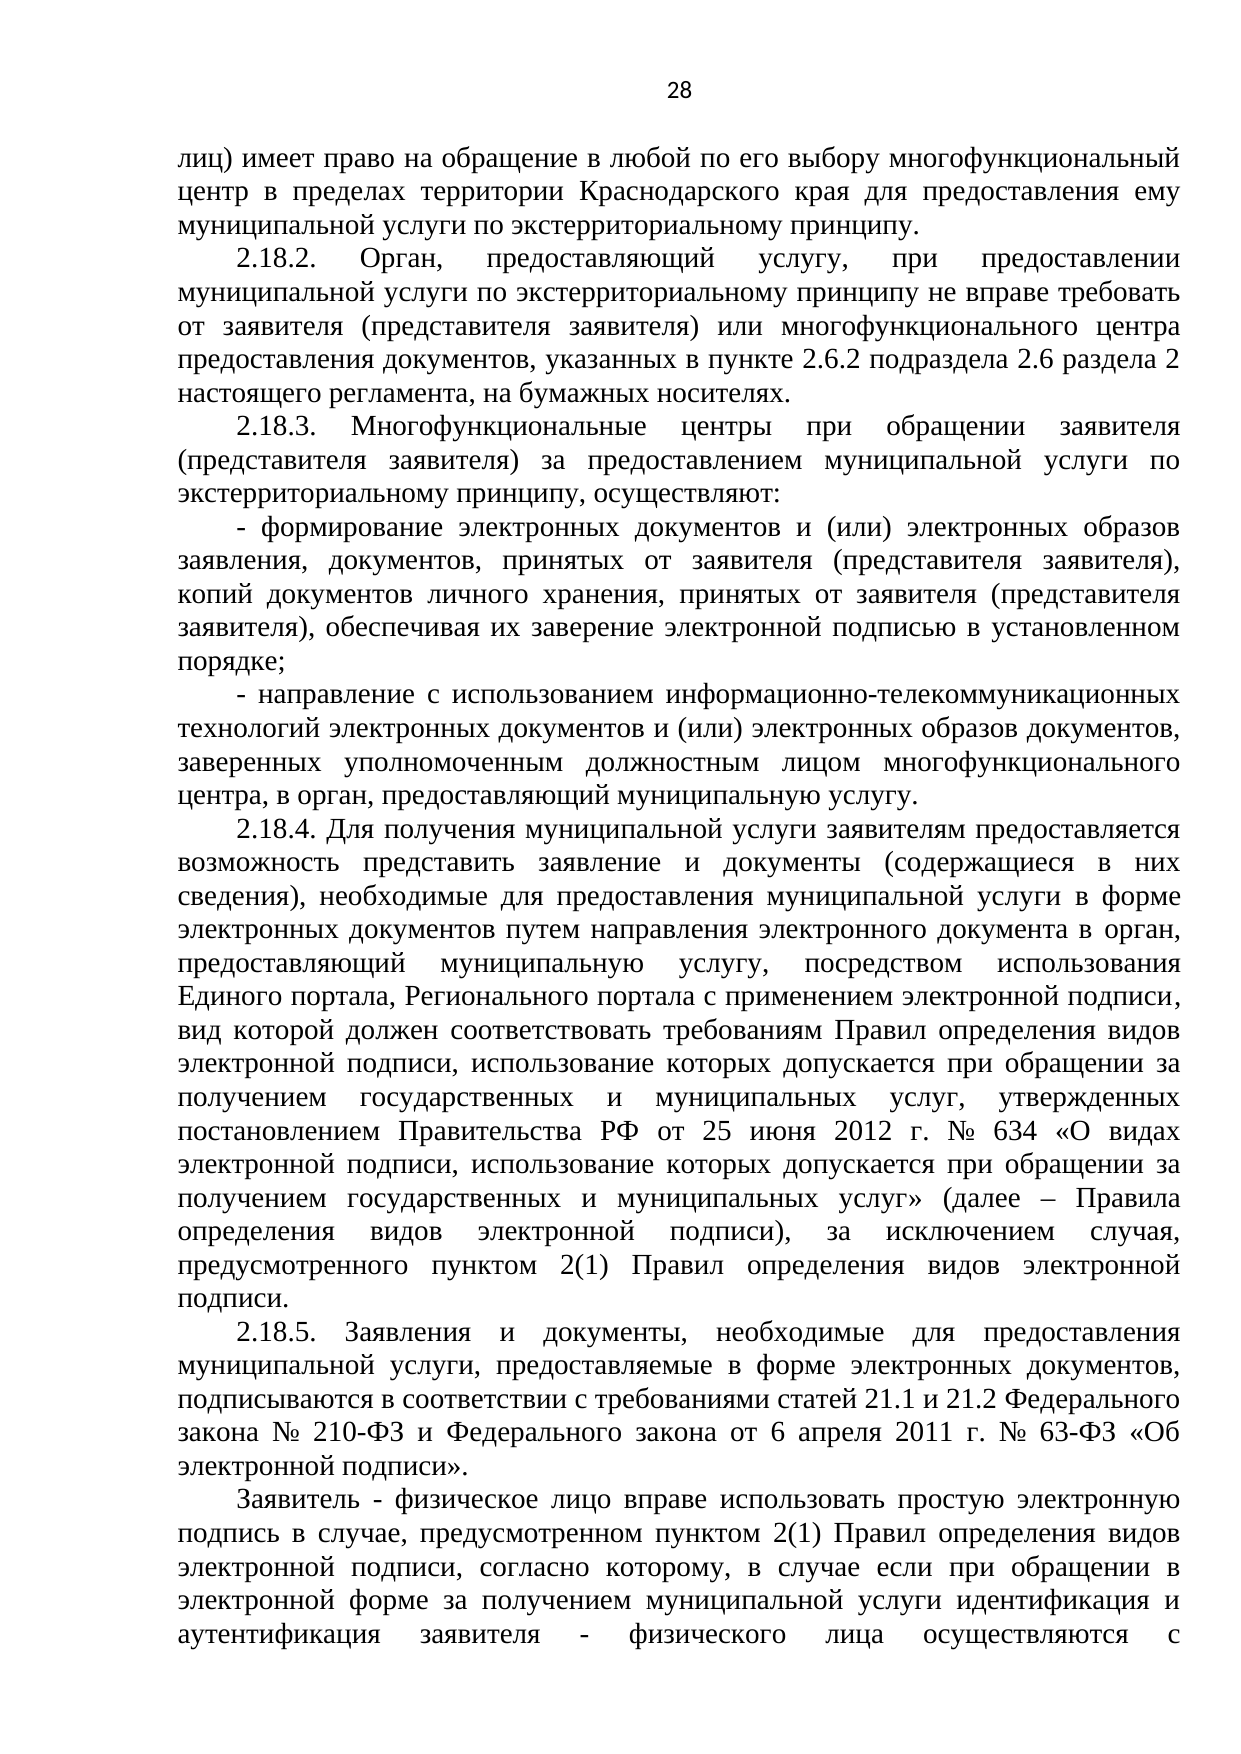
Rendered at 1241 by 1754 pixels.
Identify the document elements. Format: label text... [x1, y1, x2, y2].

text 2.18.2. Орган, предоставляющий услугу, при предоставлении муниципальной услуги по экстерриториальному принципу не вправе требовать от заявителя (представителя заявителя) или многофункционального центра предоставления документов, указанных в пункте 2.6.2 подраздела 2.6 раздела 2 настоящего регламента, на бумажных носителях. [177, 241, 1181, 408]
text 2.18.3. Многофункциональные центры при обращении заявителя (представителя заявителя) за предоставлением муниципальной услуги по экстерриториальному принципу, осуществляют: [177, 408, 1181, 509]
text 2.18.5. Заявления и документы, необходимые для предоставления муниципальной услуги, предоставляемые в форме электронных документов, подписываются в соответствии с требованиями статей 21.1 и 21.2 Федерального закона № 210-ФЗ и Федерального закона от 6 апреля 2011 г. № 63-ФЗ «Об электронной подписи». [177, 1314, 1181, 1482]
text - направление с использованием информационно-телекоммуникационных технологий электронных документов и (или) электронных образов документов, заверенных уполномоченным должностным лицом многофункционального центра, в орган, предоставляющий муниципальную услугу. [177, 677, 1181, 811]
text - формирование электронных документов и (или) электронных образов заявления, документов, принятых от заявителя (представителя заявителя), копий документов личного хранения, принятых от заявителя (представителя заявителя), обеспечивая их заверение электронной подписью в установленном порядке; [177, 509, 1181, 677]
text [177, 140, 1181, 241]
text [177, 1482, 1181, 1649]
text 2.18.4. Для получения муниципальной услуги заявителям предоставляется возможность представить заявление и документы (содержащиеся в них сведения), необходимые для предоставления муниципальной услуги в форме электронных документов путем направления электронного документа в орган, предоставляющий муниципальную услугу, посредством использования Единого портала, Регионального портала с применением электронной подписи, вид которой должен соответствовать требованиям Правил определения видов электронной подписи, использование которых допускается при обращении за получением государственных и муниципальных услуг, утвержденных постановлением Правительства РФ от 25 июня 2012 г. № 634 «О видах электронной подписи, использование которых допускается при обращении за получением государственных и муниципальных услуг» (далее – Правила определения видов электронной подписи), за исключением случая, предусмотренного пунктом 2(1) Правил определения видов электронной подписи. [177, 811, 1181, 1314]
